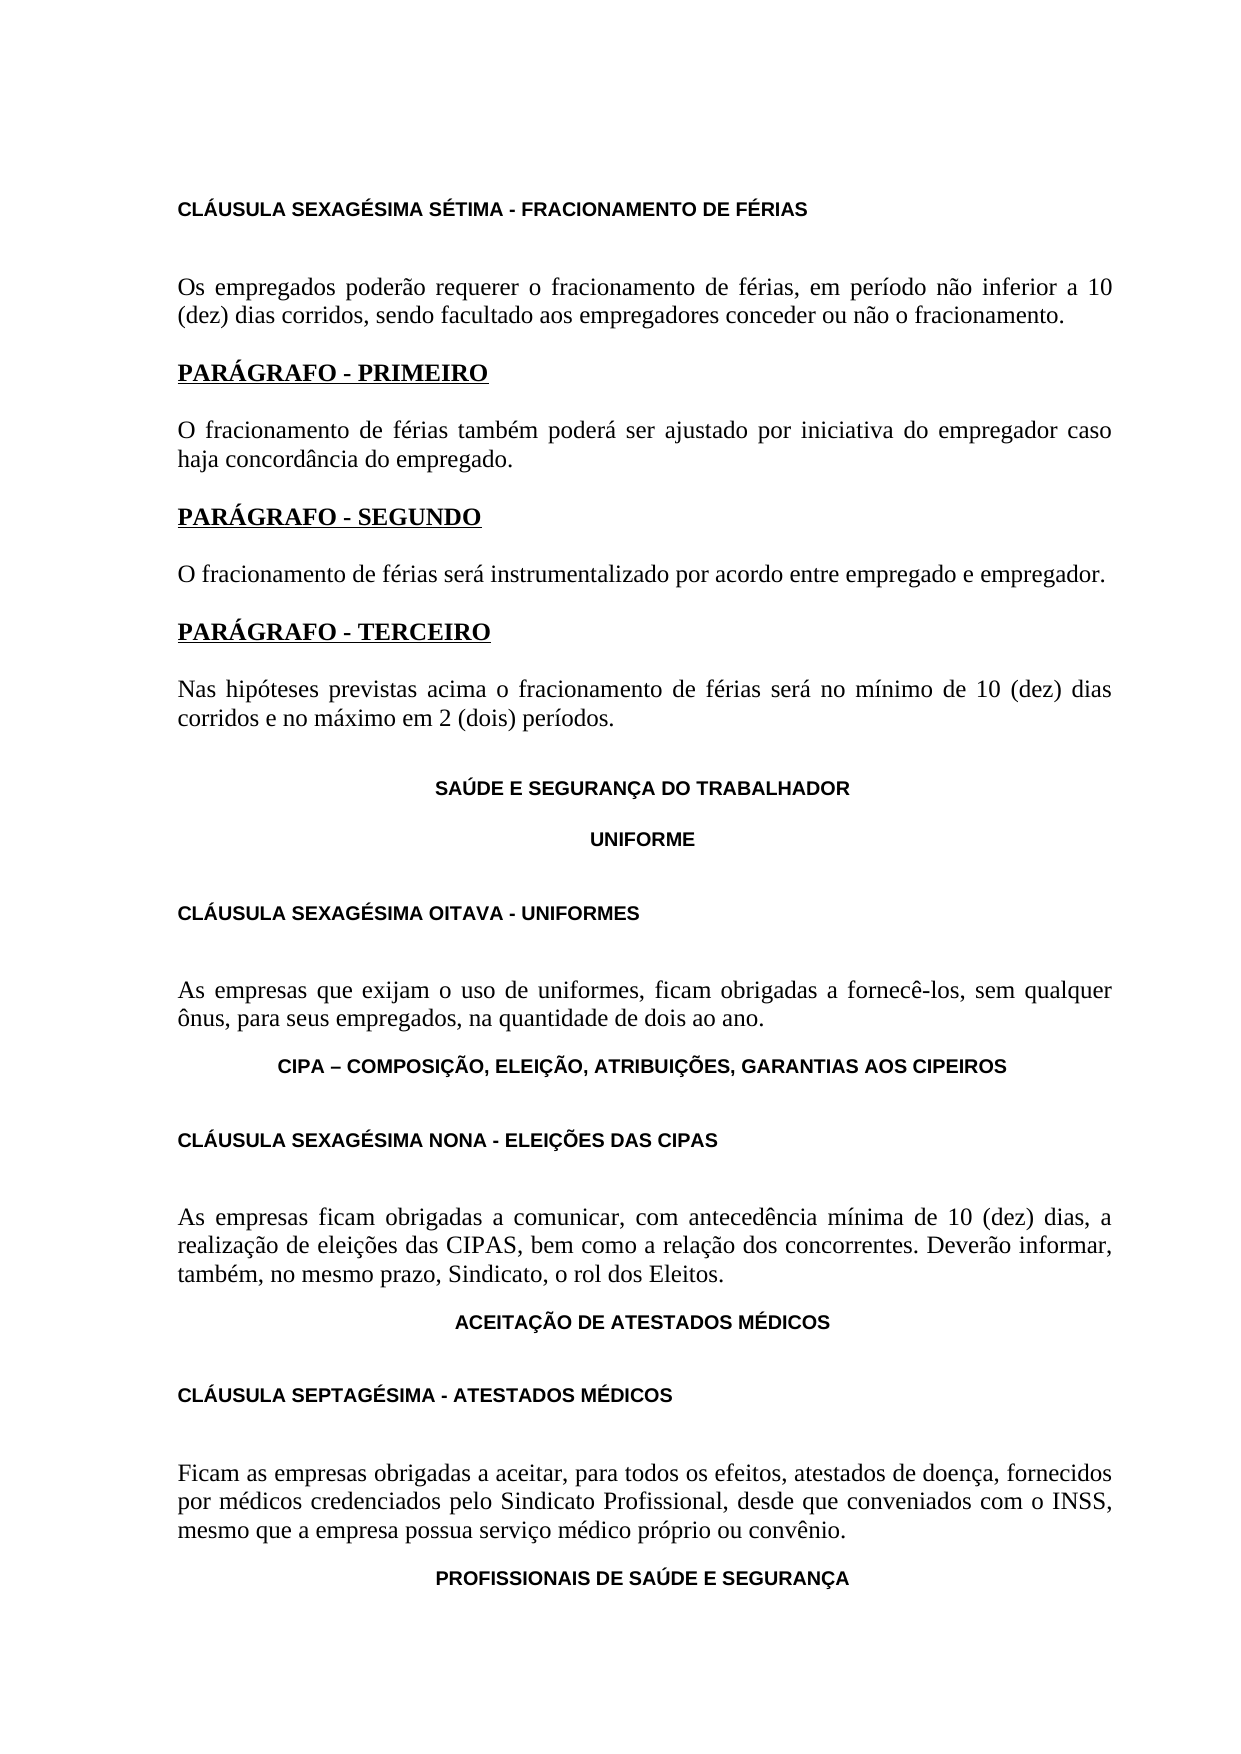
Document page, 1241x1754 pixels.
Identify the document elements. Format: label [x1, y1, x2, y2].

table_cell [177, 148, 1113, 1589]
